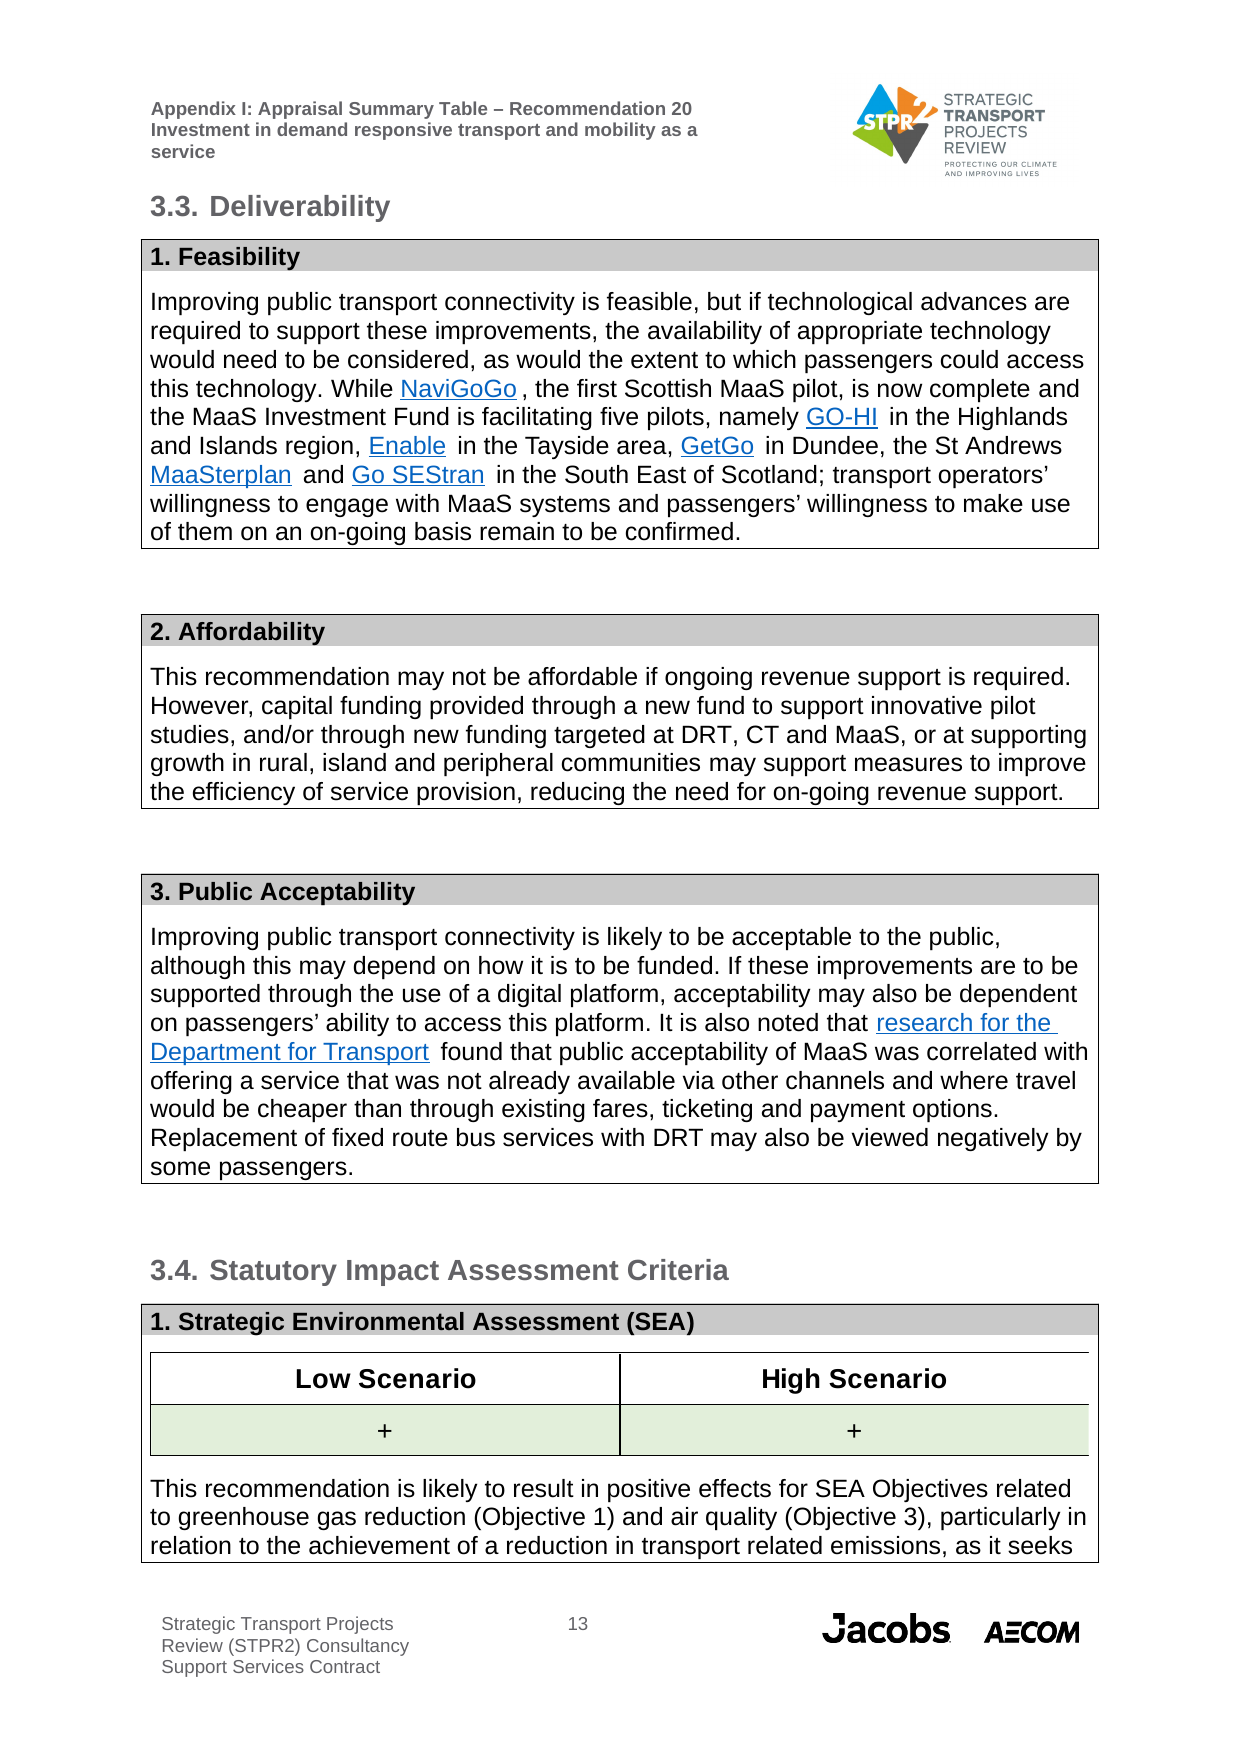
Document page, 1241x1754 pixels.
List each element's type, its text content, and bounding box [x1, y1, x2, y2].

text This recommendation may not be affordable if ongoing revenue support is required. However, capital funding provided through a new fund to support innovative pilot studies, and/or through new funding targeted at DRT, CT and MaaS, or at supporting growth in rural, island and peripheral communities may support measures to improve the efficiency of service provision, reducing the need for on-going revenue support. [142, 659, 1098, 808]
subtitle 1. Feasibility [142, 240, 1098, 271]
text Improving public transport connectivity is feasible, but if technological advances are required to support these improvements, the availability of appropriate technology would need to be considered, as would the extent to which passengers could access this technology. While NaviGoGo , the first Scottish MaaS pilot, is now complete and the MaaS Investment Fund is facilitating five pilots, namely GO-HI in the Highlands and Islands region, Enable in the Tayside area, GetGo in Dundee, the St Andrews MaaSterplan and Go SEStran in the South East of Scotland; transport operators’ willingness to engage with MaaS systems and passengers’ willingness to make use of them on an on-going basis remain to be confirmed. [142, 284, 1098, 548]
subtitle 3. Public Acceptability [142, 875, 1098, 905]
subtitle Statutory Impact Assessment Criteria [150, 1253, 1090, 1287]
subtitle 2. Affordability [142, 615, 1098, 646]
subtitle 1. Strategic Environmental Assessment (SEA) [142, 1305, 1098, 1335]
picture [829, 73, 1079, 187]
text Improving public transport connectivity is likely to be acceptable to the public, although this may depend on how it is to be funded. If these improvements are to be supported through the use of a digital platform, acceptability may also be dependent on passengers’ ability to access this platform. It is also noted that research for the Department for Transport found that public acceptability of MaaS was correlated with offering a service that was not already available via other channels and where travel would be cheaper than through existing fares, ticketing and payment options. Replacement of fixed route bus services with DRT may also be viewed negatively by some passengers. [142, 919, 1098, 1183]
picture [813, 1613, 1079, 1643]
subtitle Deliverability [150, 189, 1090, 222]
